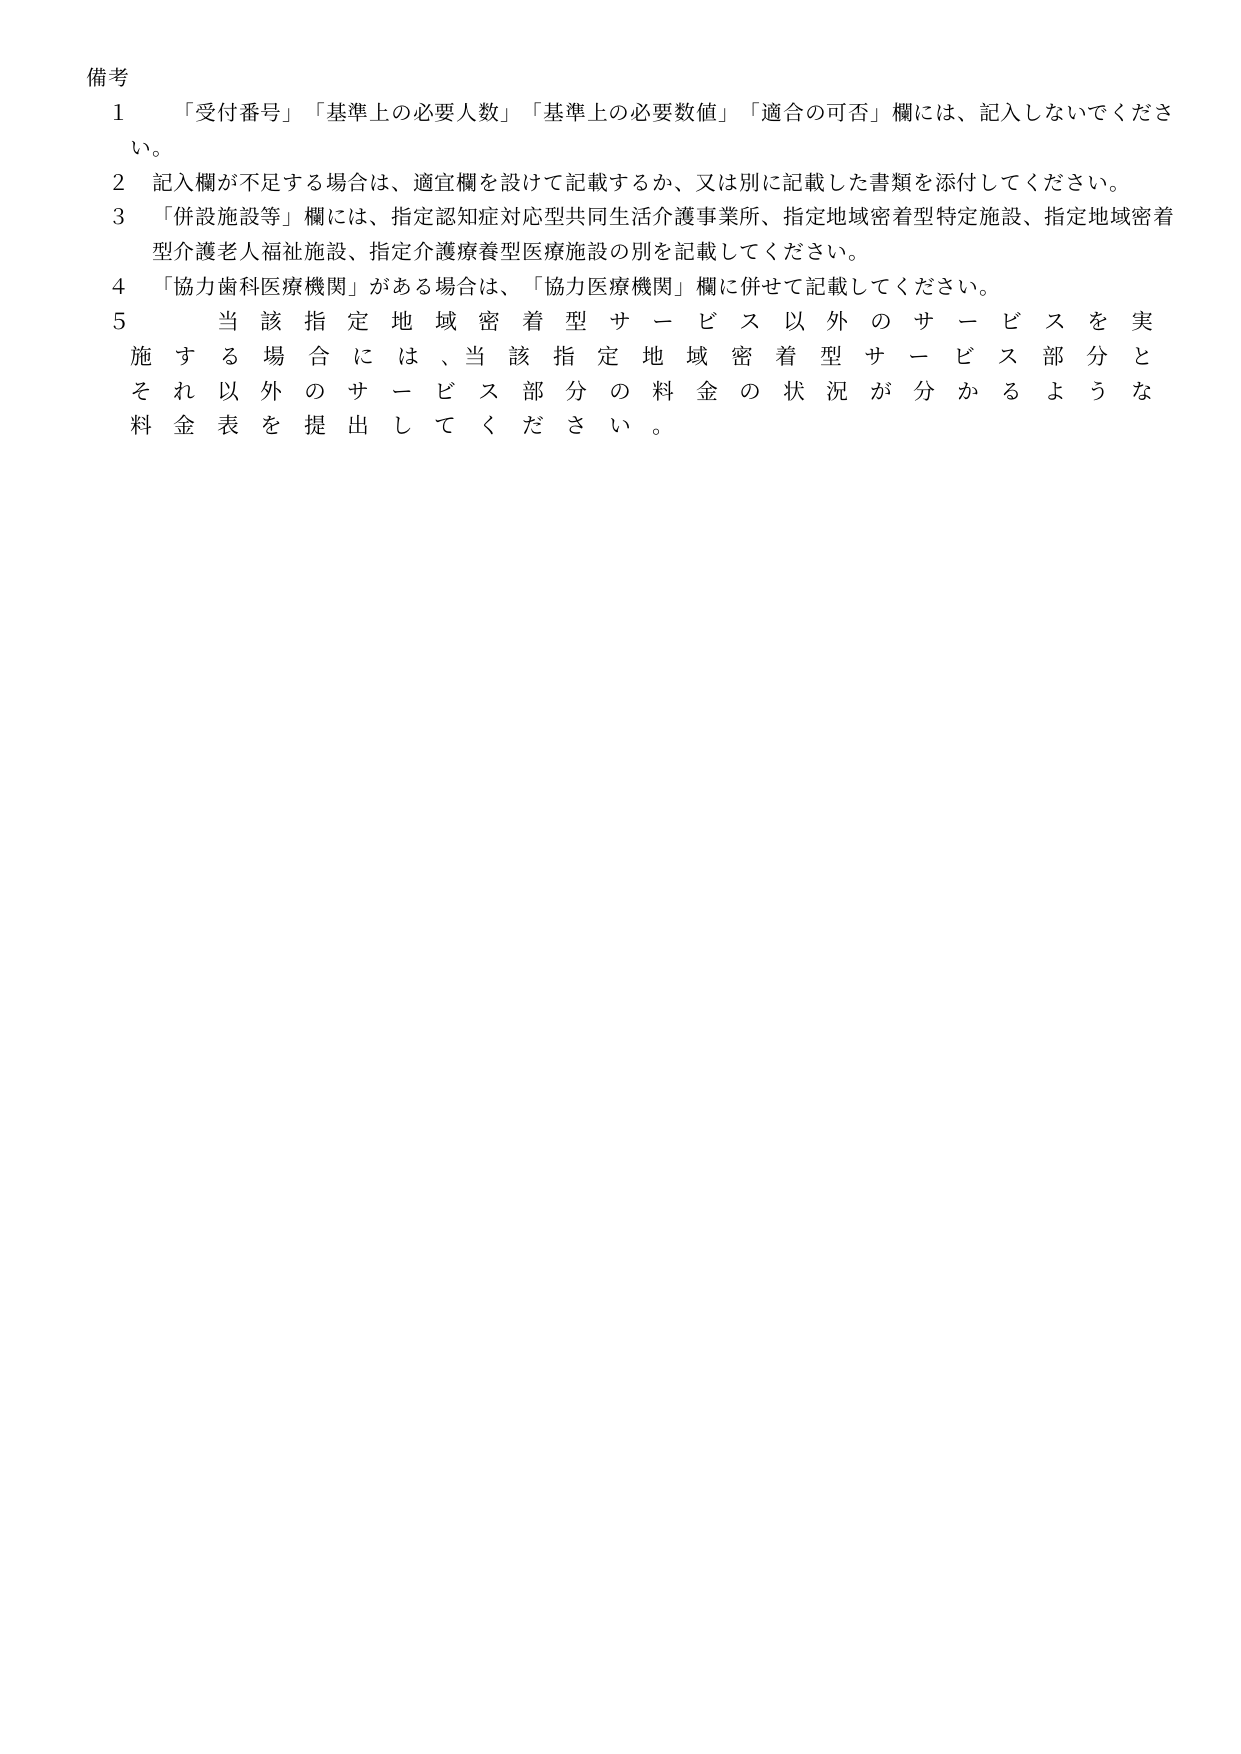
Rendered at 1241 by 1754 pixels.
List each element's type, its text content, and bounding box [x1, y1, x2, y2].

list 記入欄が不足する場合は、適宜欄を設けて記載するか、又は別に記載した書類を添付してください。 [94, 163, 1175, 198]
list 「協力歯科医療機関」がある場合は、「協力医療機関」欄に併せて記載してください。 [94, 268, 1175, 303]
list 「併設施設等」欄には、指定認知症対応型共同生活介護事業所、指定地域密着型特定施設、指定地域密着型介護老人福祉施設、指定介護療養型医療施設の別を記載してください。 [94, 198, 1175, 268]
text 備考 [87, 59, 1175, 94]
list 「受付番号」「基準上の必要人数」「基準上の必要数値」「適合の可否」欄には、記入しないでください。 [94, 94, 1175, 163]
list 当該指定地域密着型サービス以外のサービスを実施する場合には､当該指定地域密着型サービス部分とそれ以外のサービス部分の料金の状況が分かるような料金表を提出してください｡ [94, 303, 1175, 442]
